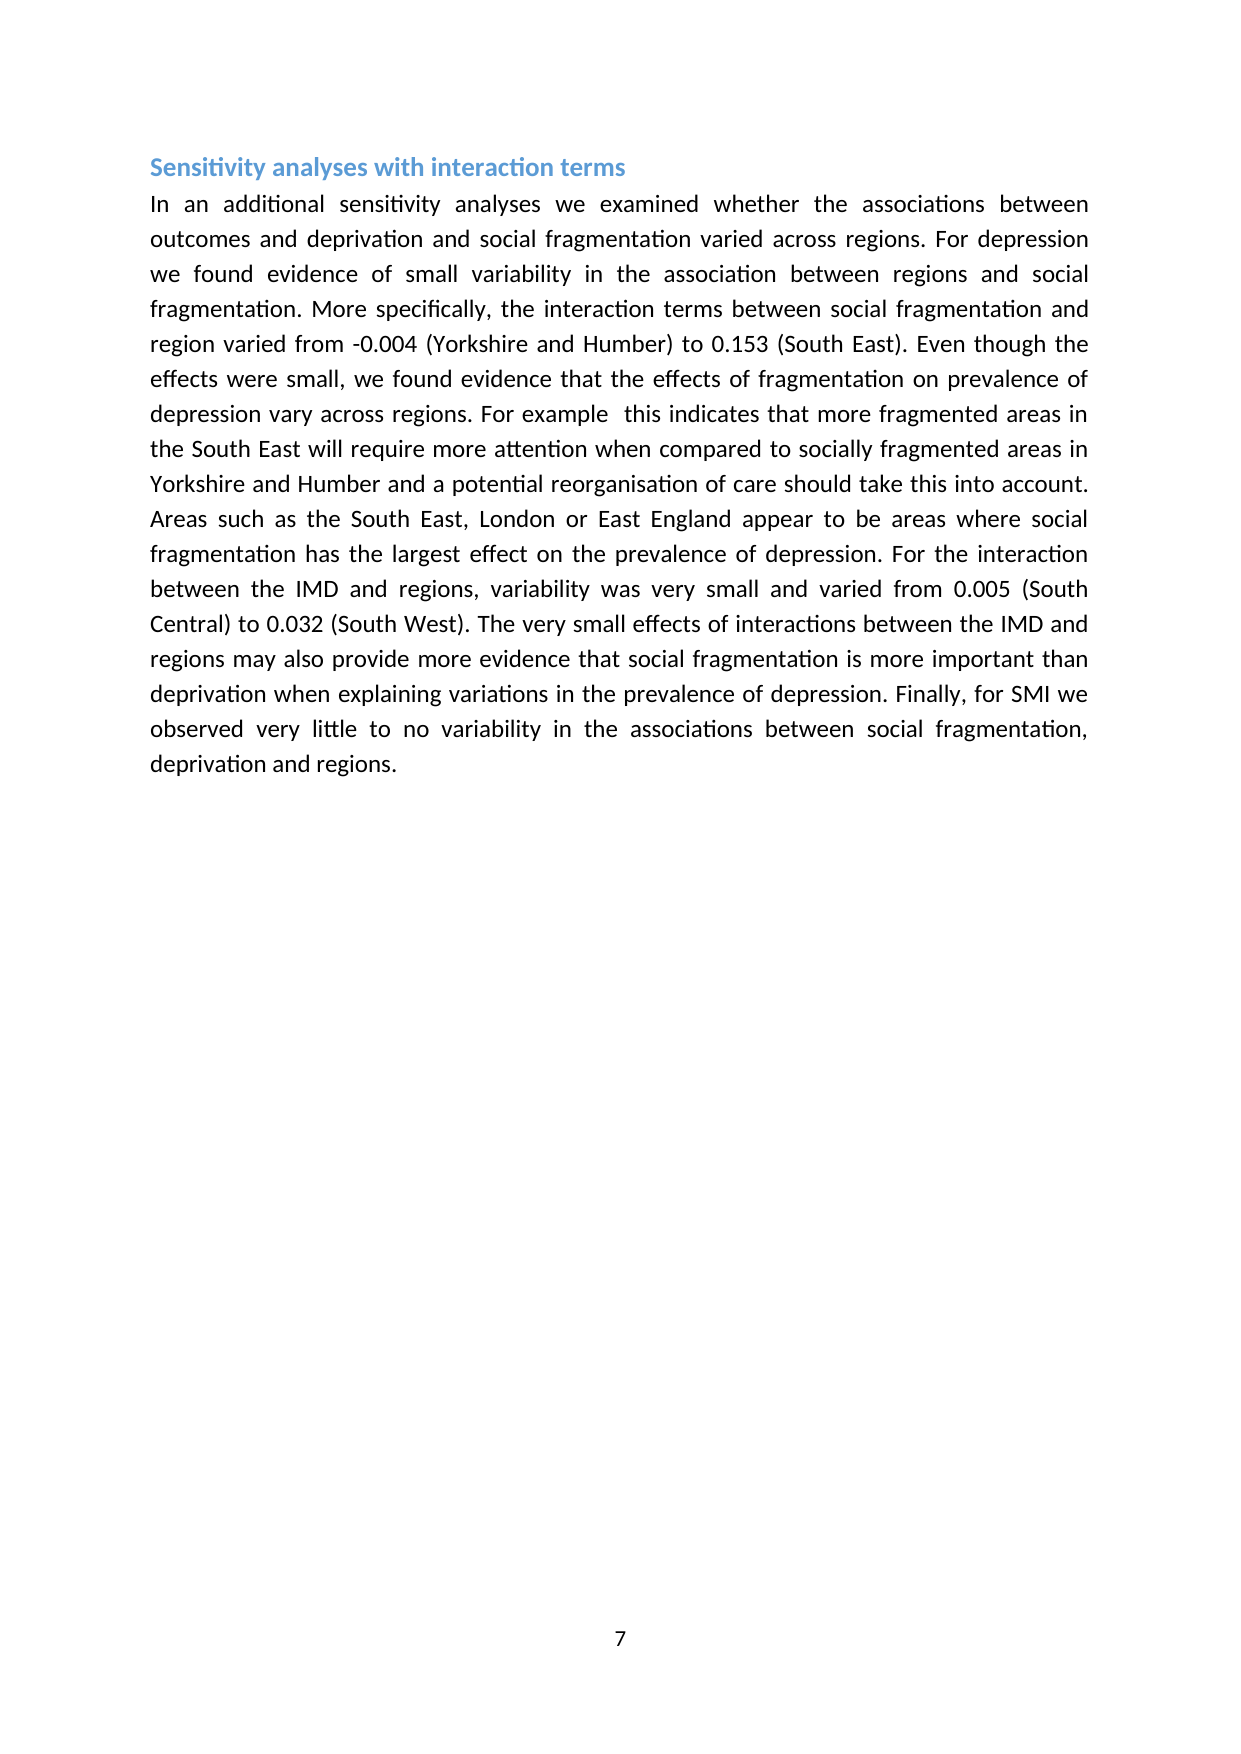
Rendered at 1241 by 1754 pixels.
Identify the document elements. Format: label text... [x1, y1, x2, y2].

text In an additional sensitivity analyses we examined whether the associations between outcomes and deprivation and social fragmentation varied across regions. For depression we found evidence of small variability in the association between regions and social fragmentation. More specifically, the interaction terms between social fragmentation and region varied from -0.004 (Yorkshire and Humber) to 0.153 (South East). Even though the effects were small, we found evidence that the effects of fragmentation on prevalence of depression vary across regions. For example this indicates that more fragmented areas in the South East will require more attention when compared to socially fragmented areas in Yorkshire and Humber and a potential reorganisation of care should take this into account. Areas such as the South East, London or East England appear to be areas where social fragmentation has the largest effect on the prevalence of depression. For the interaction between the IMD and regions, variability was very small and varied from 0.005 (South Central) to 0.032 (South West). The very small effects of interactions between the IMD and regions may also provide more evidence that social fragmentation is more important than deprivation when explaining variations in the prevalence of depression. Finally, for SMI we observed very little to no variability in the associations between social fragmentation, deprivation and regions. [150, 188, 1090, 778]
subtitle Sensitivity analyses with interaction terms [150, 150, 1090, 183]
